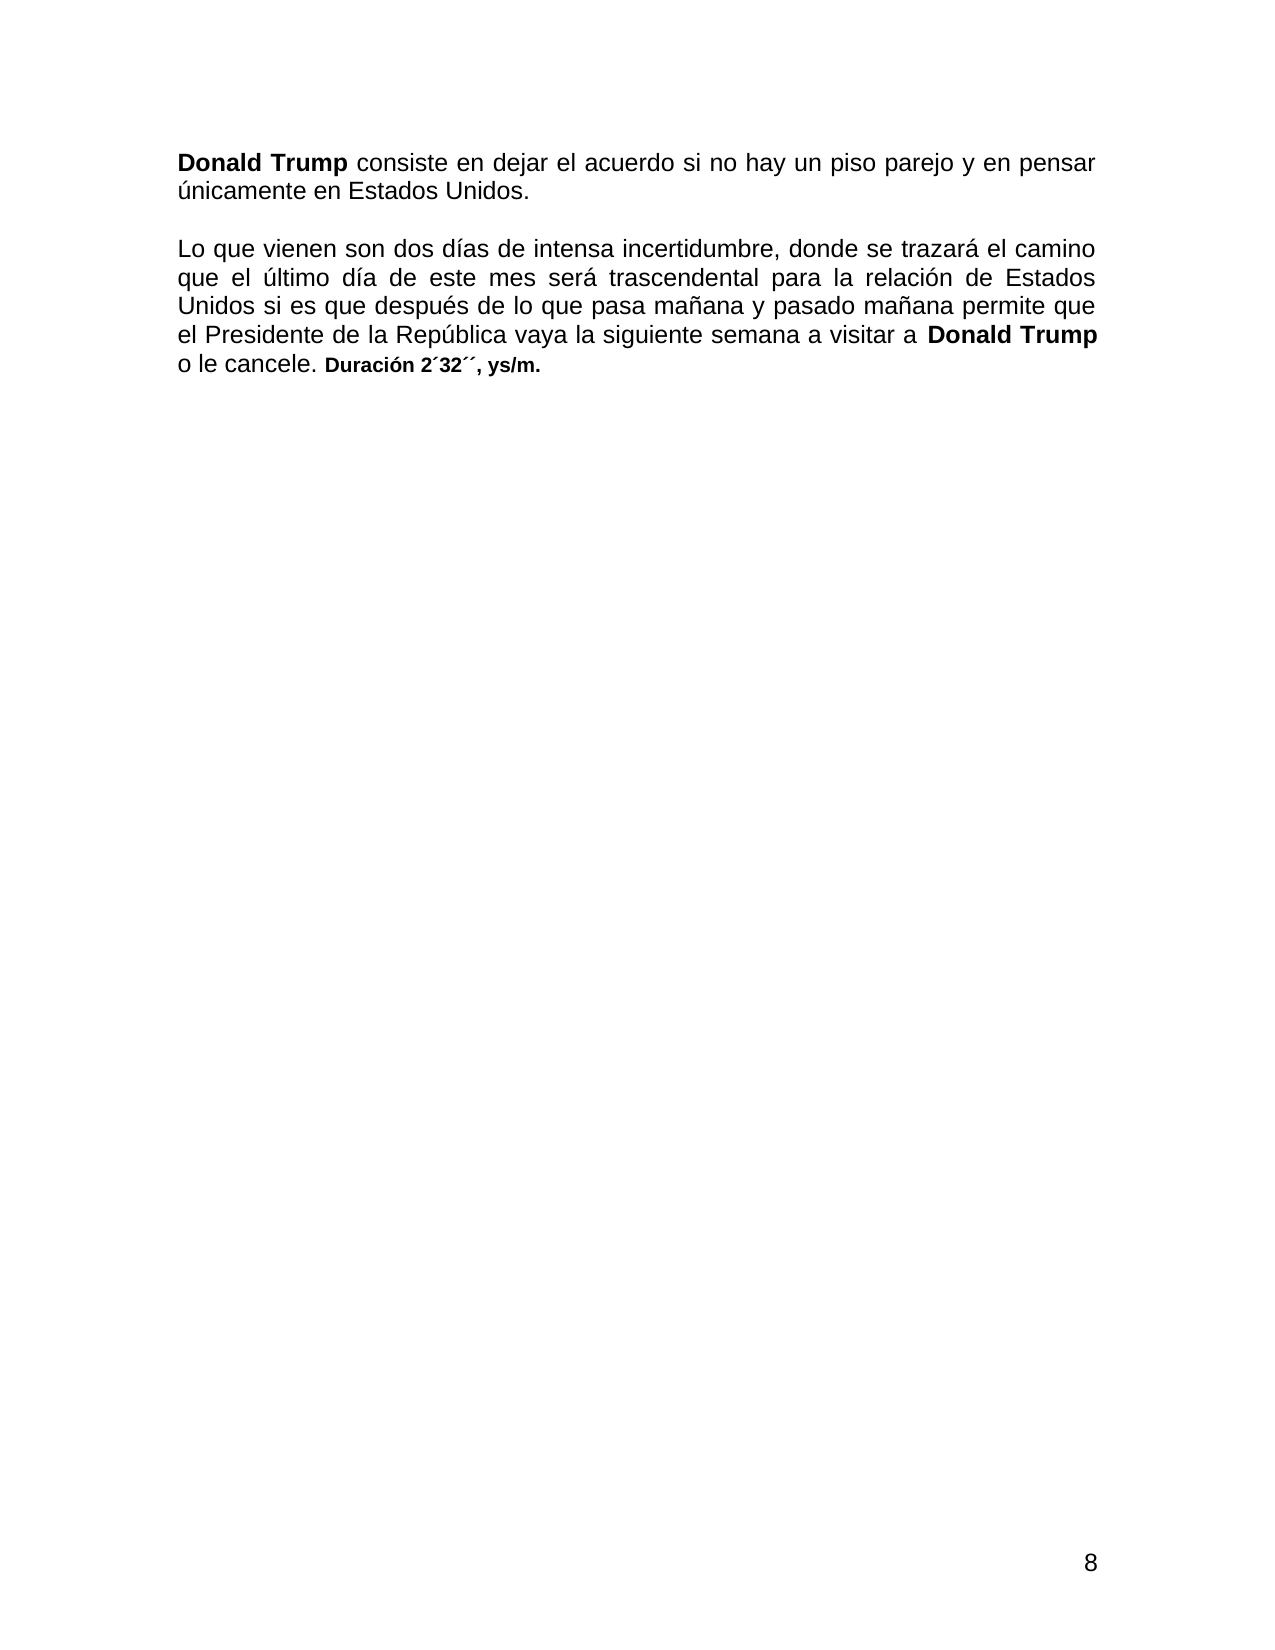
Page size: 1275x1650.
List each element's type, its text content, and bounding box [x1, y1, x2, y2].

text Lo que vienen son dos días de intensa incertidumbre, donde se trazará el camino que el último día de este mes será trascendental para la relación de Estados Unidos si es que después de lo que pasa mañana y pasado mañana permite que el Presidente de la República vaya la siguiente semana a visitar a Donald Trump o le cancele. Duración 2´32´´, ys/m. [177, 234, 1098, 378]
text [177, 148, 1098, 205]
